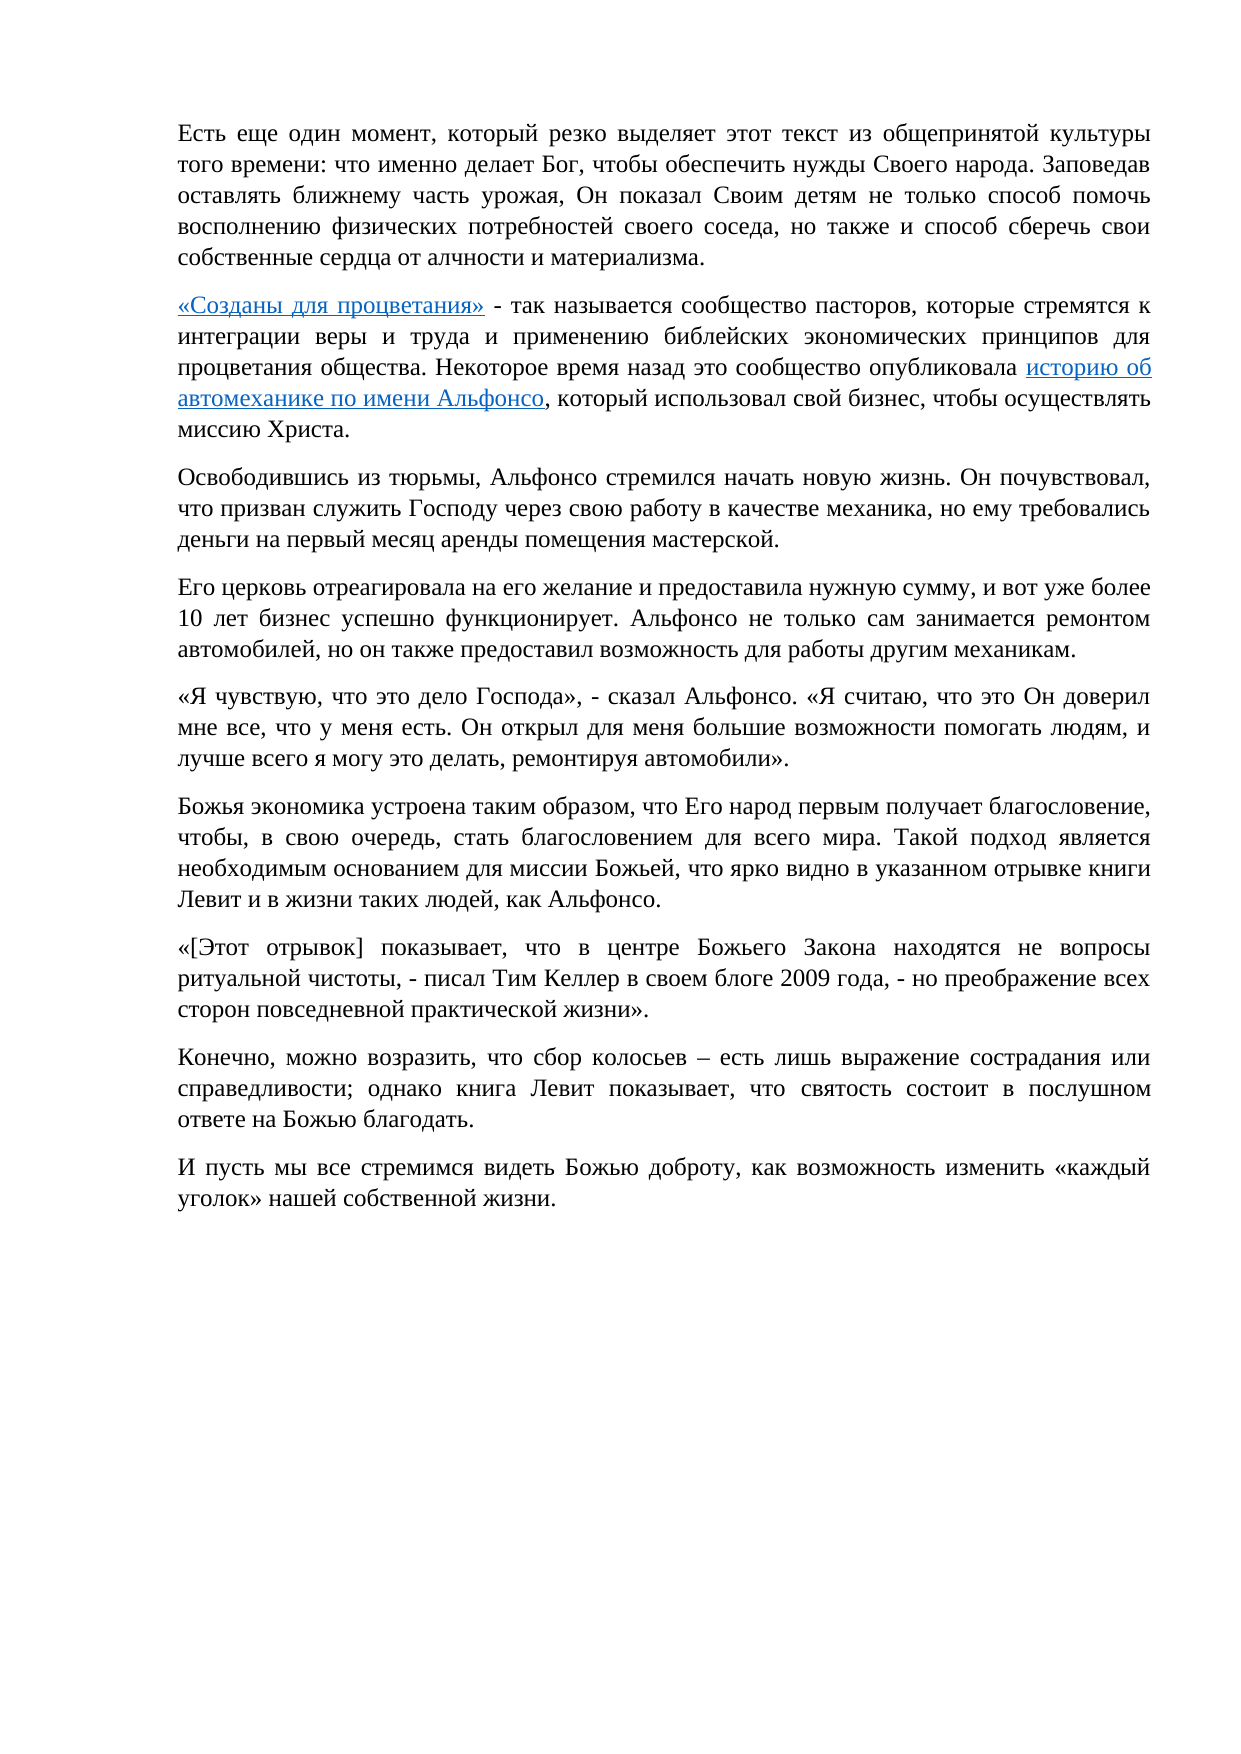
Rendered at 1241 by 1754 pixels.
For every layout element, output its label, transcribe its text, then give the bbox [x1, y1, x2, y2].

text Его церковь отреагировала на его желание и предоставила нужную сумму, и вот уже более 10 лет бизнес успешно функционирует. Альфонсо не только сам занимается ремонтом автомобилей, но он также предоставил возможность для работы другим механикам. [177, 572, 1152, 662]
text Освободившись из тюрьмы, Альфонсо стремился начать новую жизнь. Он почувствовал, что призван служить Господу через свою работу в качестве механика, но ему требовались деньги на первый месяц аренды помещения мастерской. [177, 462, 1152, 553]
text Божья экономика устроена таким образом, что Его народ первым получает благословение, чтобы, в свою очередь, стать благословением для всего мира. Такой подход является необходимым основанием для миссии Божьей, что ярко видно в указанном отрывке книги Левит и в жизни таких людей, как Альфонсо. [177, 791, 1152, 913]
text Есть еще один момент, который резко выделяет этот текст из общепринятой культуры того времени: что именно делает Бог, чтобы обеспечить нужды Своего народа. Заповедав оставлять ближнему часть урожая, Он показал Своим детям не только способ помочь восполнению физических потребностей своего соседа, но также и способ сберечь свои собственные сердца от алчности и материализма. [177, 118, 1152, 271]
text Конечно, можно возразить, что сбор колосьев – есть лишь выражение сострадания или справедливости; однако книга Левит показывает, что святость состоит в послушном ответе на Божью благодать. [177, 1042, 1152, 1133]
text «Созданы для процветания» - так называется сообщество пасторов, которые стремятся к интеграции веры и труда и применению библейских экономических принципов для процветания общества. Некоторое время назад это сообщество опубликовала историю об автомеханике по имени Альфонсо, который использовал свой бизнес, чтобы осуществлять миссию Христа. [177, 290, 1152, 443]
text «[Этот отрывок] показывает, что в центре Божьего Закона находятся не вопросы ритуальной чистоты, - писал Тим Келлер в своем блоге 2009 года, - но преображение всех сторон повседневной практической жизни». [177, 932, 1152, 1023]
text «Я чувствую, что это дело Господа», - сказал Альфонсо. «Я считаю, что это Он доверил мне все, что у меня есть. Он открыл для меня большие возможности помогать людям, и лучше всего я могу это делать, ремонтируя автомобили». [177, 681, 1152, 772]
text И пусть мы все стремимся видеть Божью доброту, как возможность изменить «каждый уголок» нашей собственной жизни. [177, 1152, 1152, 1211]
